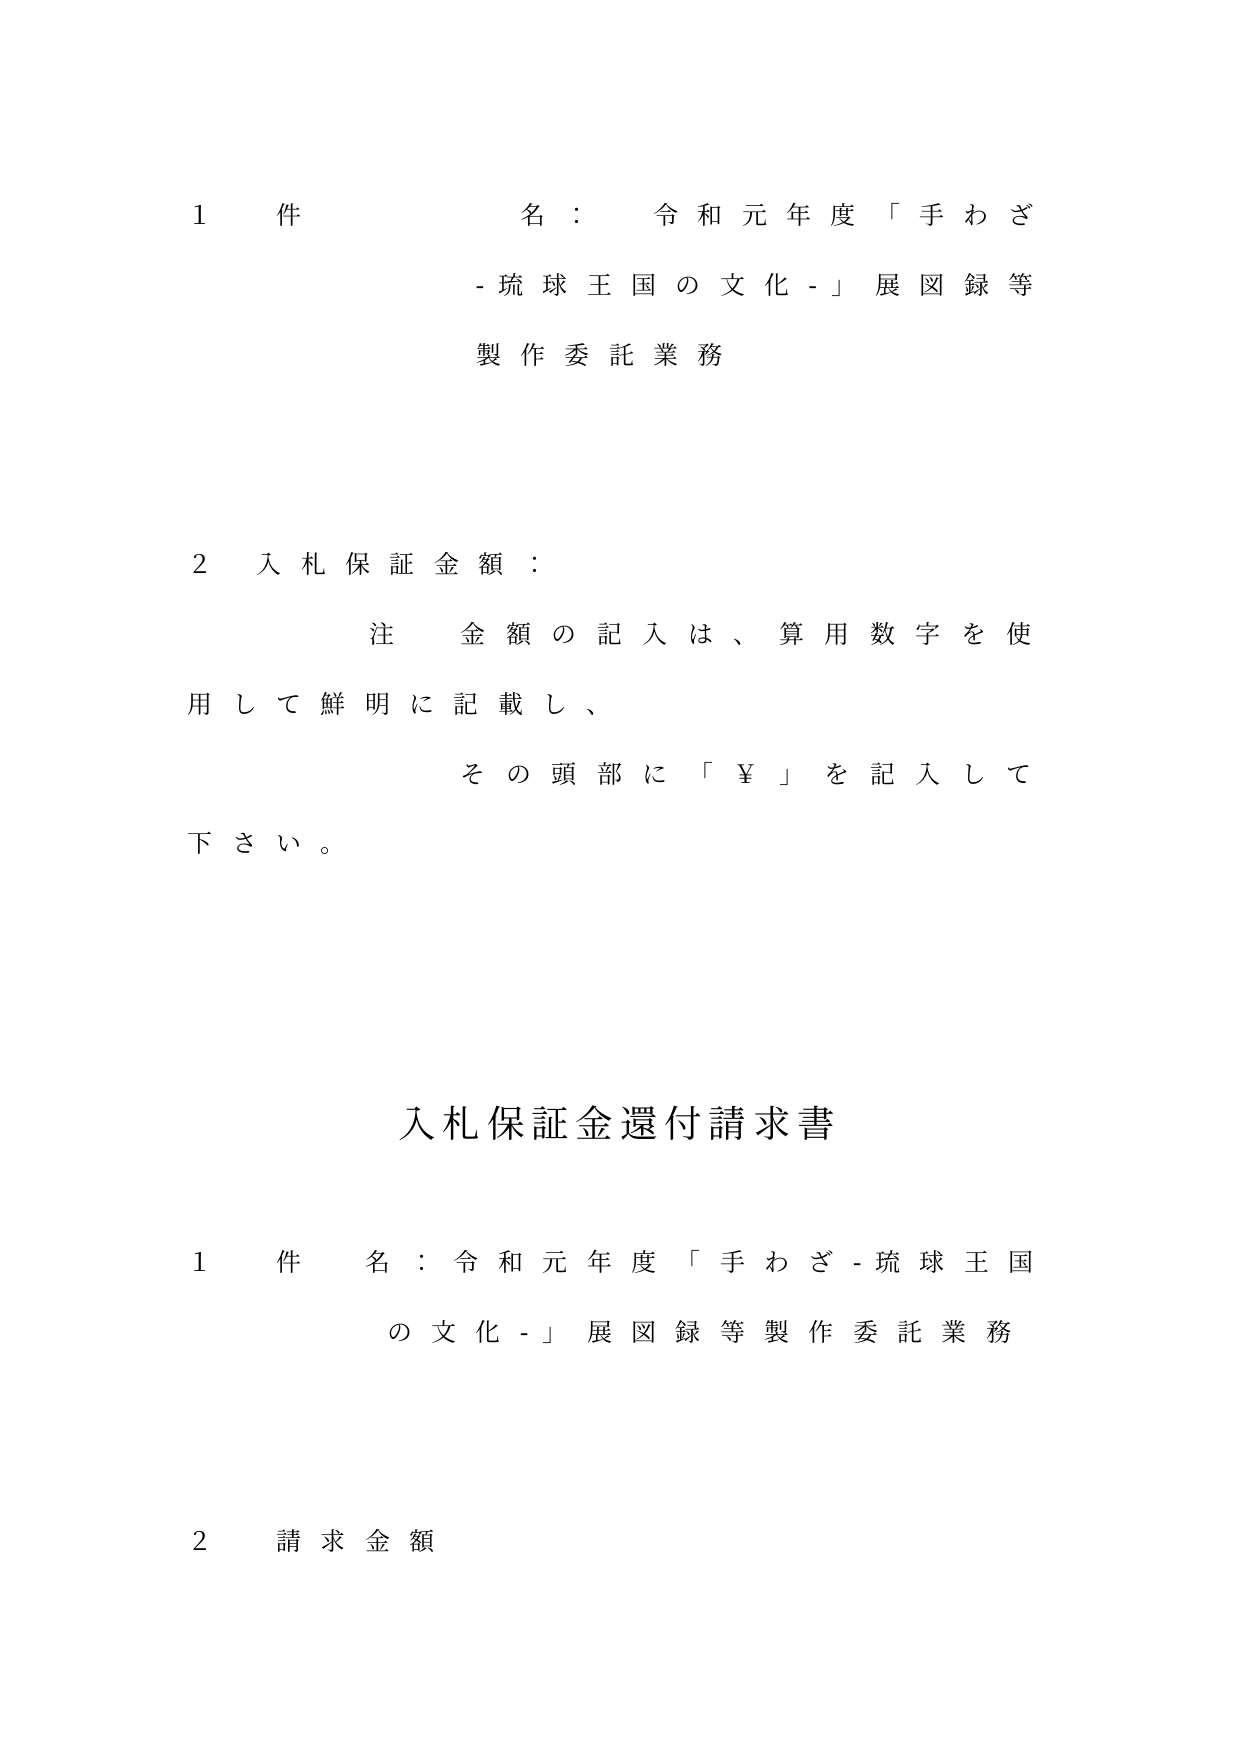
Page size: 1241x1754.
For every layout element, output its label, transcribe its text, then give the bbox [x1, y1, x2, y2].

text 注 金額の記入は、算用数字を使用して鮮明に記載し、 [187, 598, 1053, 737]
text 入札保証金還付請求書 [187, 1086, 1053, 1156]
text ２ 請求金額 [187, 1505, 1053, 1575]
text ２ 入札保証金額： [187, 528, 1053, 598]
text その頭部に「￥」を記入して下さい。 [187, 737, 1053, 877]
text １ 件 名： 令和元年度「手わざ-琉球王国の文化-」展図録等製作委託業務 [187, 179, 1053, 388]
text １ 件 名：令和元年度「手わざ-琉球王国の文化-」展図録等製作委託業務 [187, 1226, 1053, 1366]
